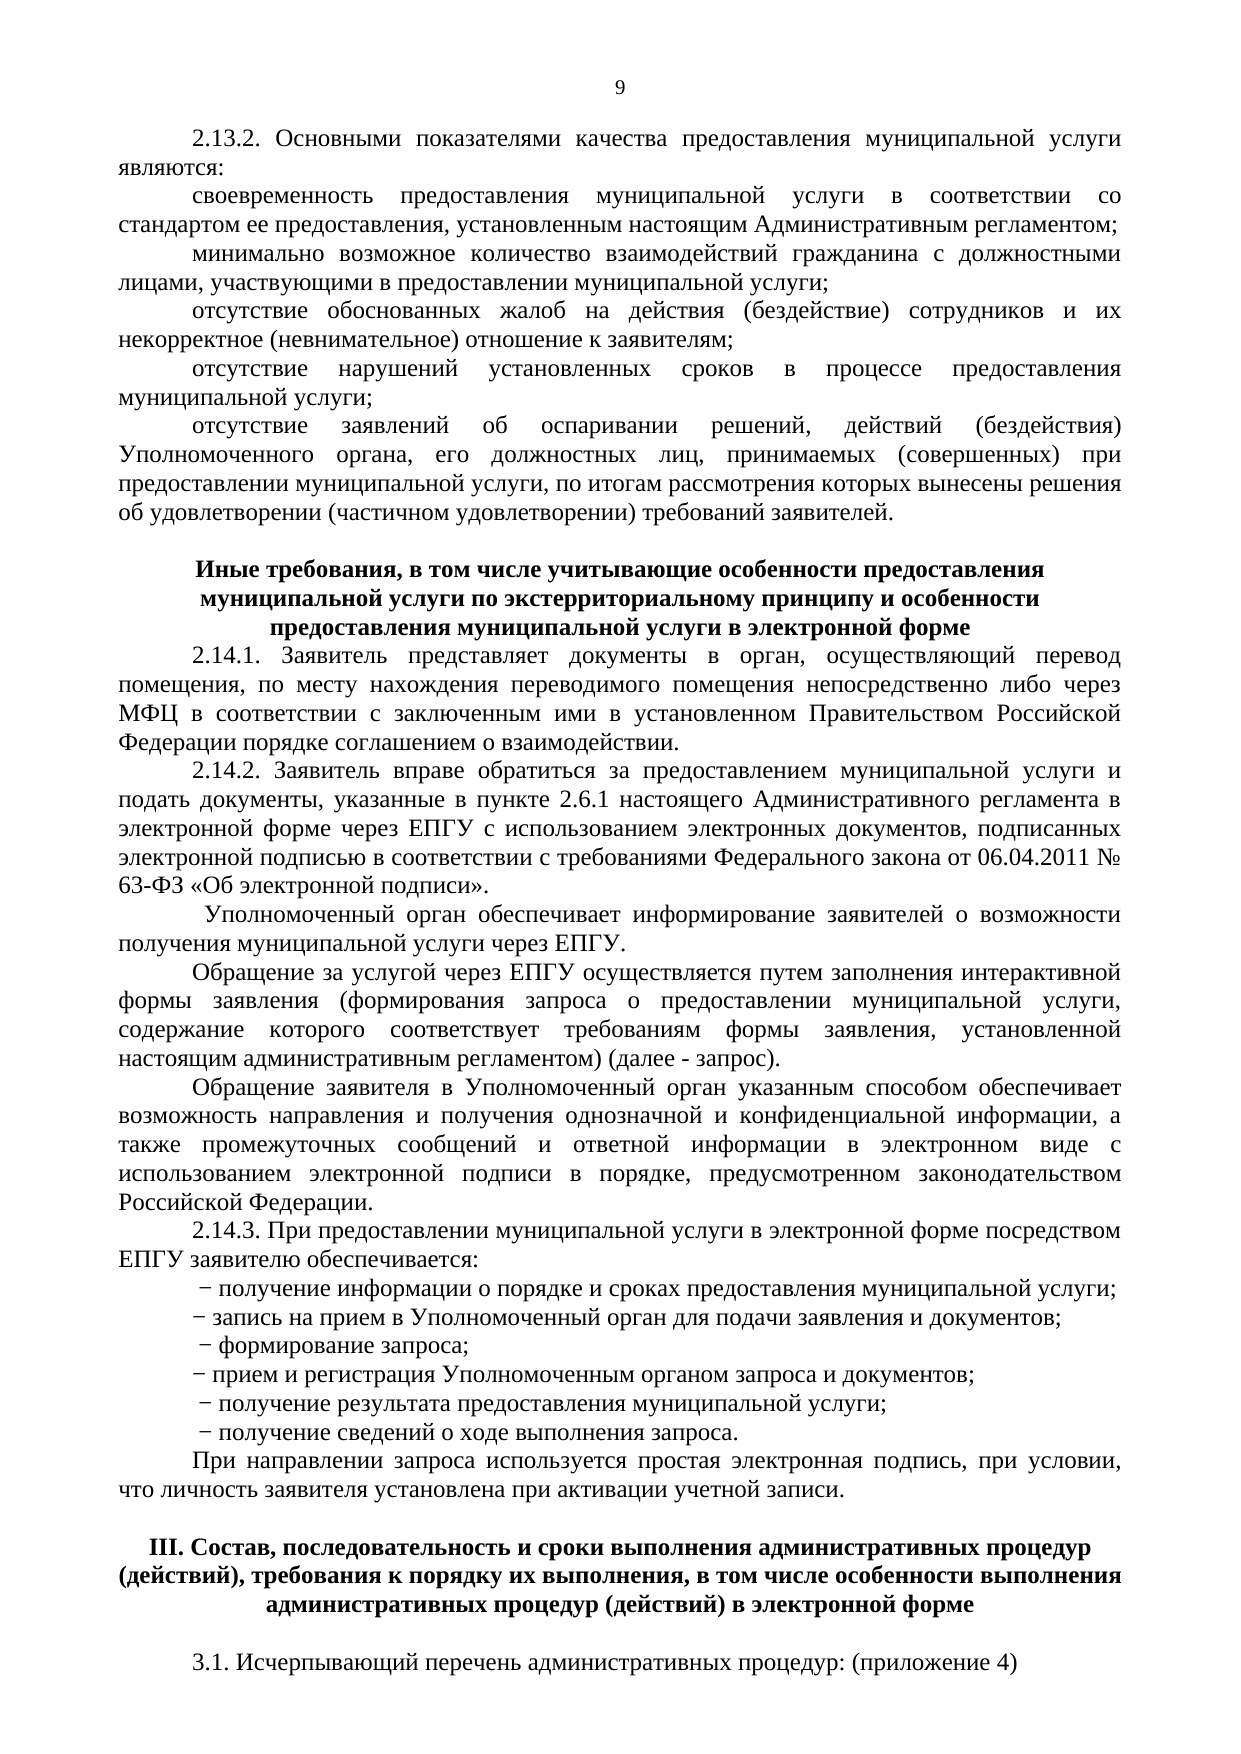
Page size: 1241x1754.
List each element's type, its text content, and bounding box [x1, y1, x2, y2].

text Обращение за услугой через ЕПГУ осуществляется путем заполнения интерактивной формы заявления (формирования запроса о предоставлении муниципальной услуги, содержание которого соответствует требованиям формы заявления, установленной настоящим административным регламентом) (далее - запрос). [118, 957, 1122, 1072]
text 2.13.2. Основными показателями качества предоставления муниципальной услуги являются: [118, 123, 1122, 181]
text Обращение заявителя в Уполномоченный орган указанным способом обеспечивает возможность направления и получения однозначной и конфиденциальной информации, а также промежуточных сообщений и ответной информации в электронном виде с использованием электронной подписи в порядке, предусмотренном законодательством Российской Федерации. [118, 1072, 1122, 1216]
text отсутствие нарушений установленных сроков в процессе предоставления муниципальной услуги; [118, 353, 1122, 411]
text − получение сведений о ходе выполнения запроса. [118, 1417, 1122, 1446]
text 2.14.2. Заявитель вправе обратиться за предоставлением муниципальной услуги и подать документы, указанные в пункте 2.6.1 настоящего Административного регламента в электронной форме через ЕПГУ с использованием электронных документов, подписанных электронной подписью в соответствии с требованиями Федерального закона от 06.04.2011 № 63-ФЗ «Об электронной подписи». [118, 756, 1122, 899]
text − получение информации о порядке и сроках предоставления муниципальной услуги; [118, 1273, 1122, 1302]
text Уполномоченный орган обеспечивает информирование заявителей о возможности получения муниципальной услуги через ЕПГУ. [118, 899, 1122, 957]
text − запись на прием в Уполномоченный орган для подачи заявления и документов; [118, 1302, 1122, 1331]
text − получение результата предоставления муниципальной услуги; [118, 1388, 1122, 1417]
text отсутствие обоснованных жалоб на действия (бездействие) сотрудников и их некорректное (невнимательное) отношение к заявителям; [118, 296, 1122, 353]
text отсутствие заявлений об оспаривании решений, действий (бездействия) Уполномоченного органа, его должностных лиц, принимаемых (совершенных) при предоставлении муниципальной услуги, по итогам рассмотрения которых вынесены решения об удовлетворении (частичном удовлетворении) требований заявителей. [118, 411, 1122, 526]
text − прием и регистрация Уполномоченным органом запроса и документов; [118, 1359, 1122, 1388]
text При направлении запроса используется простая электронная подпись, при условии, что личность заявителя установлена при активации учетной записи. [118, 1446, 1122, 1503]
text Иные требования, в том числе учитывающие особенности предоставления муниципальной услуги по экстерриториальному принципу и особенности предоставления муниципальной услуги в электронной форме [118, 554, 1122, 641]
text 3.1. Исчерпывающий перечень административных процедур: (приложение 4) [118, 1647, 1122, 1676]
text III. Состав, последовательность и сроки выполнения административных процедур (действий), требования к порядку их выполнения, в том числе особенности выполнения административных процедур (действий) в электронной форме [118, 1532, 1122, 1618]
text − формирование запроса; [118, 1331, 1122, 1359]
text минимально возможное количество взаимодействий гражданина с должностными лицами, участвующими в предоставлении муниципальной услуги; [118, 238, 1122, 296]
text своевременность предоставления муниципальной услуги в соответствии со стандартом ее предоставления, установленным настоящим Административным регламентом; [118, 181, 1122, 238]
text 2.14.1. Заявитель представляет документы в орган, осуществляющий перевод помещения, по месту нахождения переводимого помещения непосредственно либо через МФЦ в соответствии с заключенным ими в установленном Правительством Российской Федерации порядке соглашением о взаимодействии. [118, 641, 1122, 756]
text 2.14.3. При предоставлении муниципальной услуги в электронной форме посредством ЕПГУ заявителю обеспечивается: [118, 1216, 1122, 1273]
